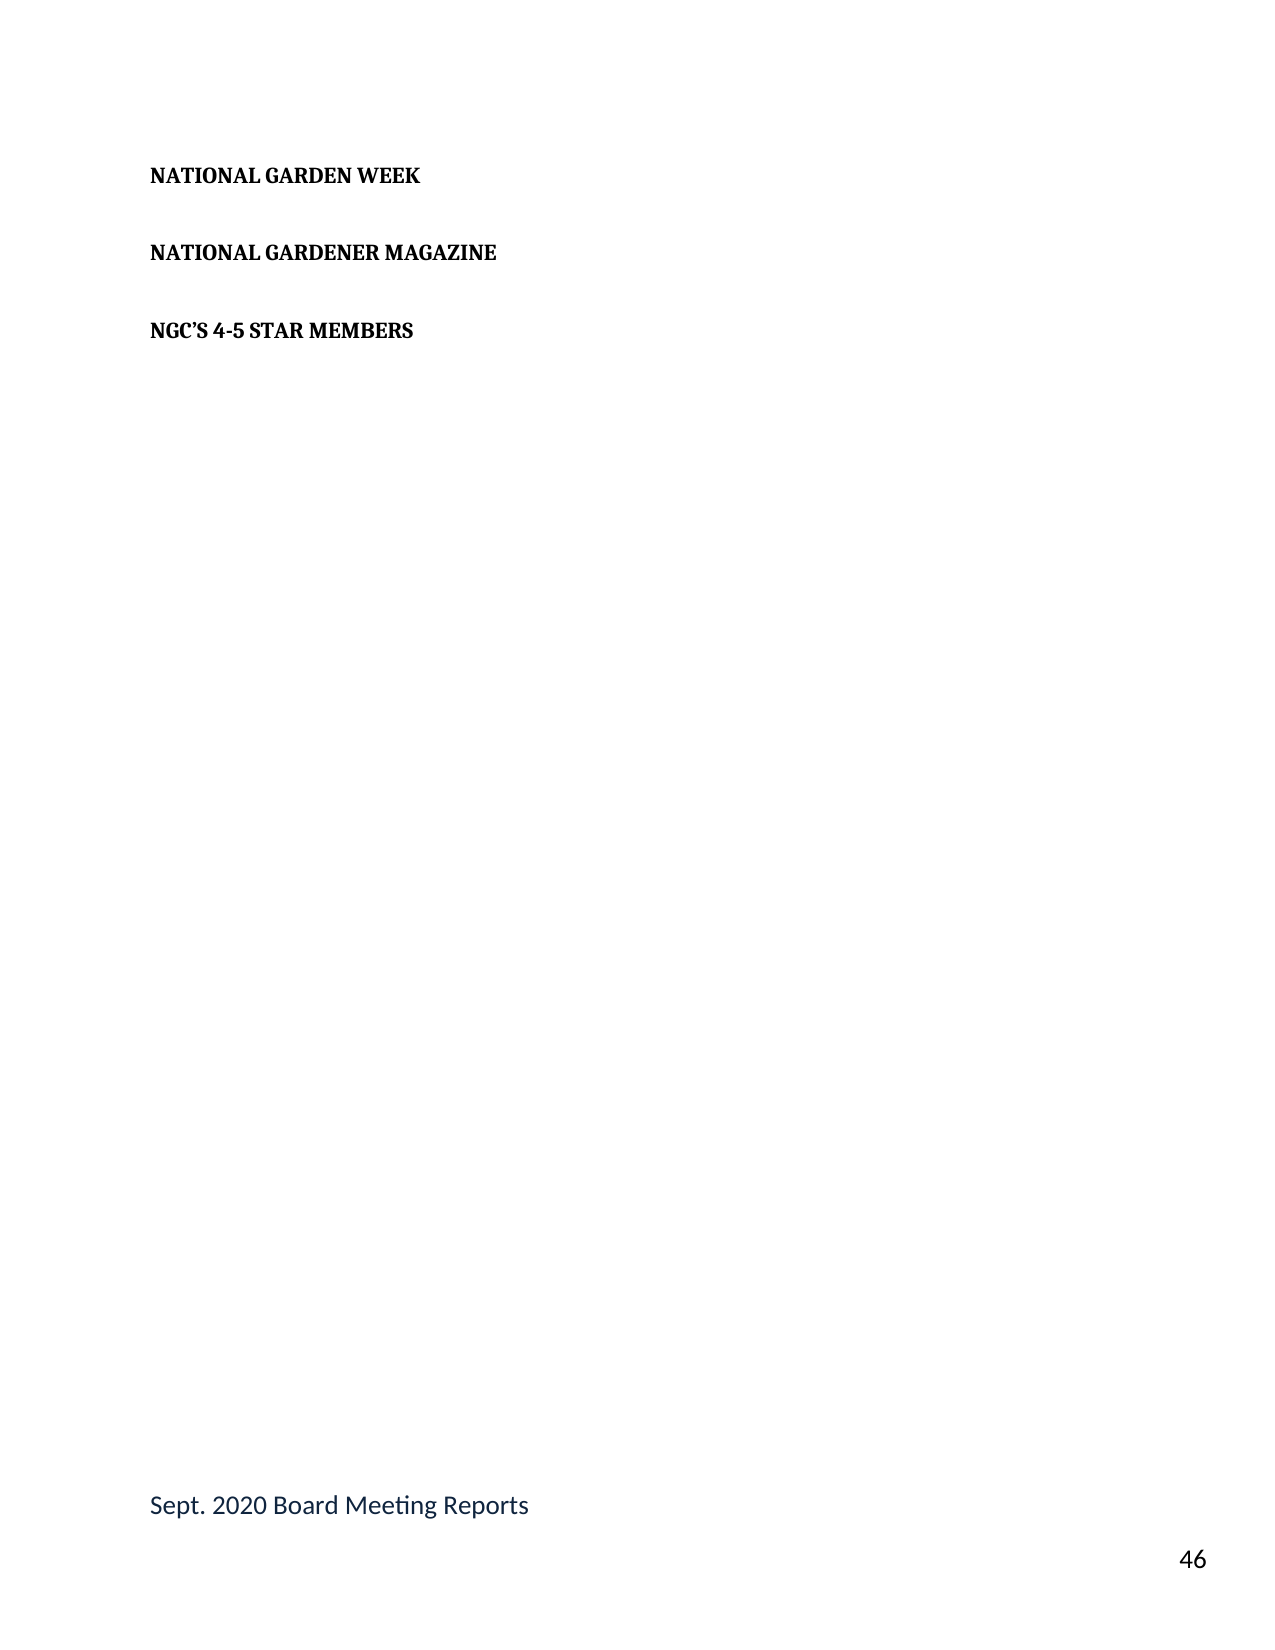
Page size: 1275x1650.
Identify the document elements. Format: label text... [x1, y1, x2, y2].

subtitle NATIONAL GARDEN WEEK [150, 162, 1125, 189]
subtitle NATIONAL GARDENER MAGAZINE [150, 240, 1125, 267]
subtitle NGC’S 4-5 STAR MEMBERS [150, 318, 1125, 344]
